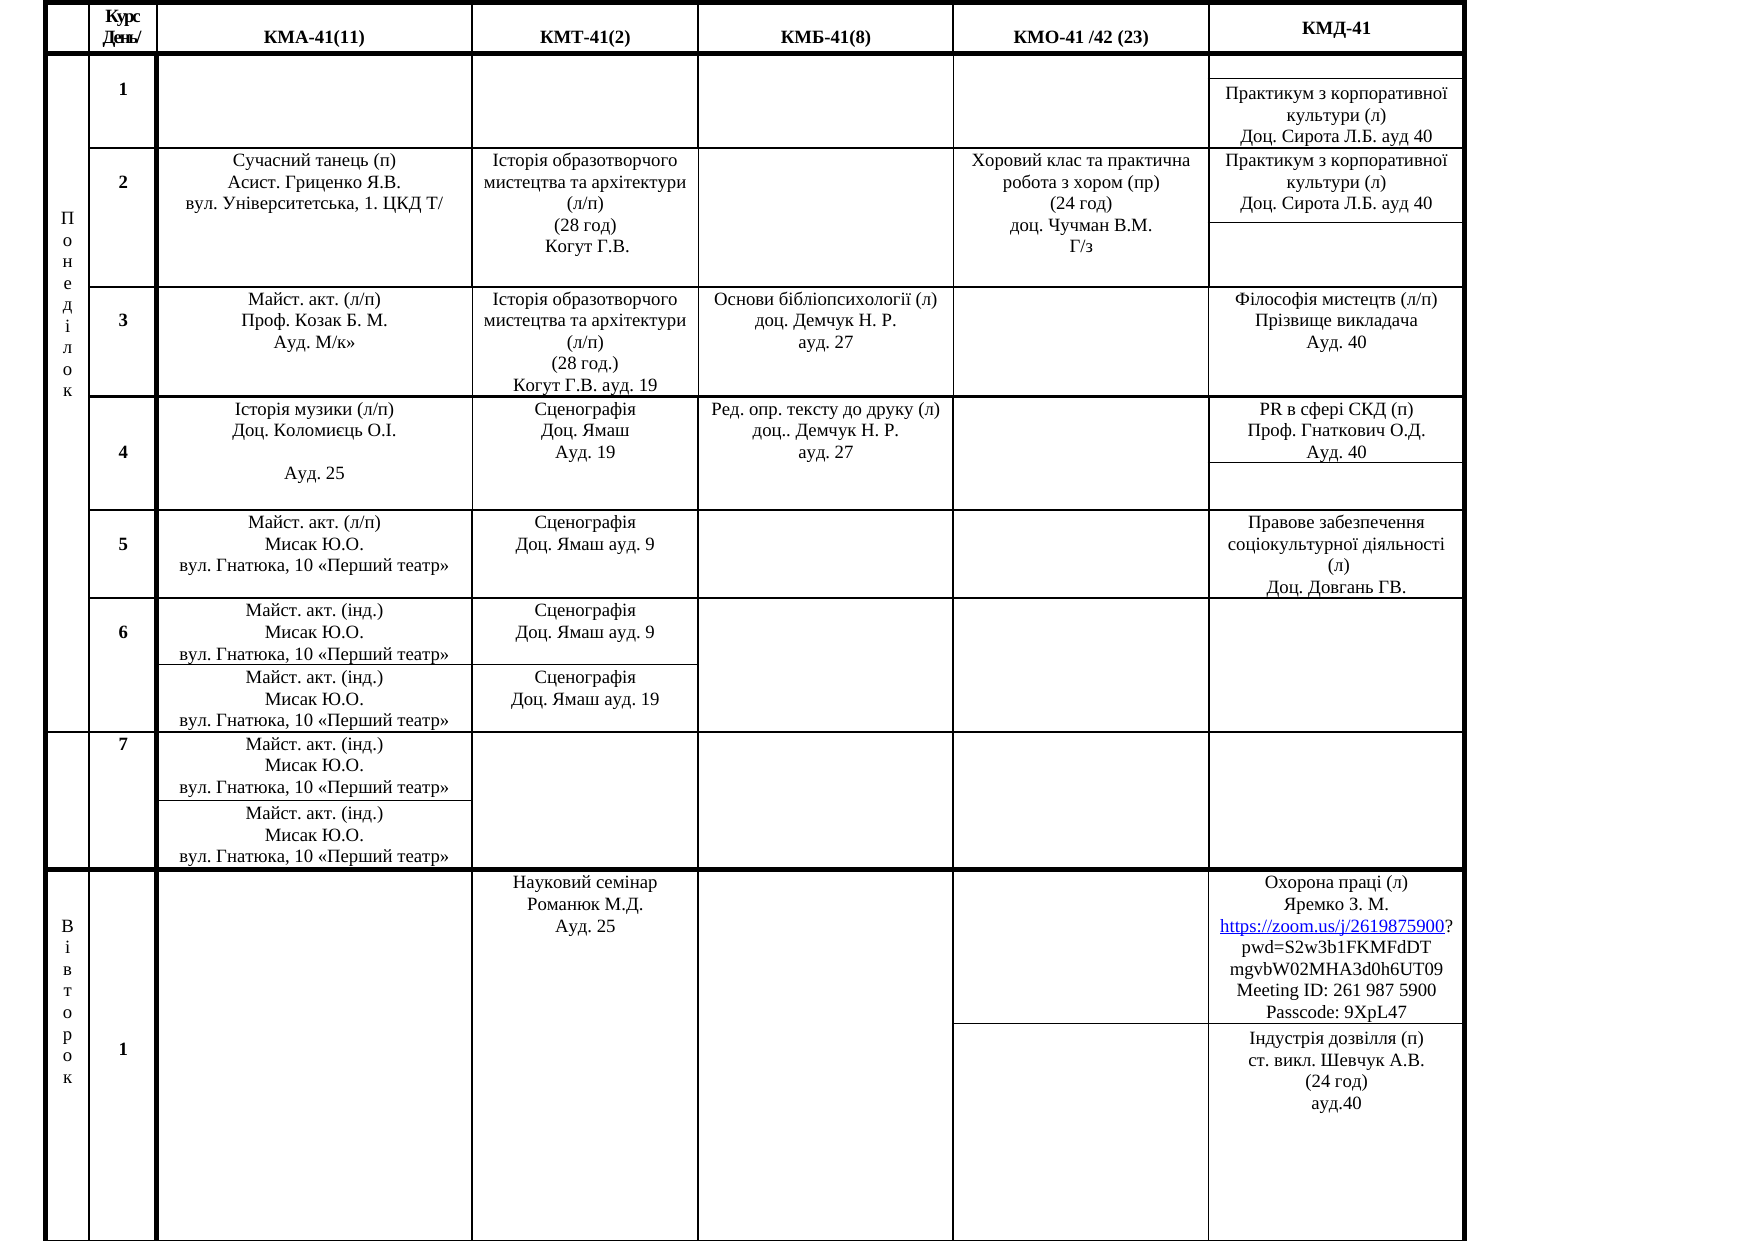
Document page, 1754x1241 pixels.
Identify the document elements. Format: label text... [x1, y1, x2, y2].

table_cell Майст. акт. (інд.) Мисак Ю.О. вул. Гнатюка, 10 «Перший театр» [159, 665, 471, 731]
table_cell [954, 288, 1208, 395]
table_cell Ред. опр. тексту до друку (л) доц.. Демчук Н. Р. ауд. 27 [699, 398, 952, 509]
table_cell [954, 733, 1208, 867]
table_cell [954, 872, 1208, 1022]
table_cell [699, 56, 953, 147]
table_cell Практикум з корпоративної культури (л) Доц. Сирота Л.Б. ауд 40 [1210, 149, 1462, 222]
table_cell Майст. акт. (інд.) Мисак Ю.О. вул. Гнатюка, 10 «Перший театр» [159, 599, 471, 664]
table_header КМД-41 [1210, 5, 1462, 51]
table_cell Історія образотворчого мистецтва та архітектури (л/п) (28 год.) Когут Г.В. ауд. 19 [473, 288, 698, 395]
table_cell П о н е д і л о к [48, 56, 88, 731]
table_cell [954, 398, 1208, 509]
table_cell Правове забезпечення соціокультурної діяльності (л) Доц. Довгань ГВ. [1210, 511, 1462, 597]
table_cell [954, 1024, 1208, 1240]
table_cell Сценографія Доц. Ямаш ауд. 9 [473, 511, 697, 597]
table_cell [699, 733, 952, 867]
table_header КМО-41 /42 (23) [954, 5, 1208, 51]
table_cell [954, 56, 1208, 147]
table_cell Науковий семінар Романюк М.Д. Ауд. 25 [473, 872, 697, 1240]
table_cell Сценографія Доц. Ямаш ауд. 19 [473, 665, 697, 731]
table_cell [159, 56, 471, 147]
table_header КМТ-41(2) [473, 5, 697, 51]
table_cell [473, 733, 697, 867]
table_cell [159, 872, 471, 1240]
table_cell Філософія мистецтв (л/п) Прізвище викладача Ауд. 40 [1209, 288, 1462, 395]
table_header [48, 5, 88, 51]
table_cell 7 [90, 733, 154, 867]
table_cell 1 [90, 56, 154, 147]
table_cell Основи бібліопсихології (л) доц. Демчук Н. Р. ауд. 27 [699, 288, 953, 395]
table_cell [1210, 223, 1462, 286]
table_cell В і в т о р о к [48, 872, 88, 1240]
table_header КМА-41(11) [158, 5, 471, 51]
table_cell 5 [90, 511, 154, 597]
table_cell Майст. акт. (л/п) Мисак Ю.О. вул. Гнатюка, 10 «Перший театр» [159, 511, 471, 597]
table_cell Сучасний танець (п) Асист. Гриценко Я.В. вул. Університетська, 1. ЦКД Т/ [159, 149, 471, 286]
table_cell 4 [90, 398, 154, 509]
table_header КМБ-41(8) [699, 5, 952, 51]
table_cell [699, 599, 952, 731]
table_cell Майст. акт. (інд.) Мисак Ю.О. вул. Гнатюка, 10 «Перший театр» [159, 801, 471, 867]
table_cell Охорона праці (л) Яремко З. М. https://zoom.us/j/2619875900? pwd=S2w3b1FKMFdDT mgvbW02MHA3d0h6UT09 Meeting ID: 261 987 5900 Passcode: 9XpL47 [1209, 872, 1462, 1022]
table_cell 6 [90, 599, 154, 731]
table_cell Історія музики (л/п) Доц. Коломиєць О.І. Ауд. 25 [159, 398, 472, 509]
table_cell 3 [90, 288, 154, 395]
table_cell [954, 511, 1208, 597]
table_cell [699, 872, 952, 1240]
table_header Курс День/ [90, 5, 156, 51]
table_cell Сценографія Доц. Ямаш Ауд. 19 [473, 398, 697, 509]
table_cell Хоровий клас та практична робота з хором (пр) (24 год) доц. Чучман В.М. Г/з [954, 149, 1208, 286]
table_cell Практикум з корпоративної культури (л) Доц. Сирота Л.Б. ауд 40 [1210, 79, 1462, 147]
table_cell Майст. акт. (л/п) Проф. Козак Б. М. Ауд. М/к» [159, 288, 472, 395]
table_cell 2 [90, 149, 154, 286]
table_cell [699, 511, 952, 597]
table_cell Індустрія дозвілля (п) ст. викл. Шевчук А.В. (24 год) ауд.40 [1209, 1024, 1462, 1240]
table_cell Майст. акт. (інд.) Мисак Ю.О. вул. Гнатюка, 10 «Перший театр» [159, 733, 471, 800]
table_cell [473, 56, 697, 147]
table_cell [1210, 463, 1462, 509]
table_cell [954, 599, 1208, 731]
table_cell [1210, 599, 1462, 731]
table_cell [699, 149, 953, 286]
table_cell [1210, 56, 1462, 77]
table_cell Історія образотворчого мистецтва та архітектури (л/п) (28 год) Когут Г.В. [473, 149, 698, 286]
table_cell [48, 733, 88, 867]
table_cell [1210, 733, 1462, 867]
table_cell PR в сфері СКД (п) Проф. Гнаткович О.Д. Ауд. 40 [1210, 398, 1462, 462]
table_cell 1 [90, 872, 154, 1240]
table_cell Сценографія Доц. Ямаш ауд. 9 [473, 599, 697, 664]
